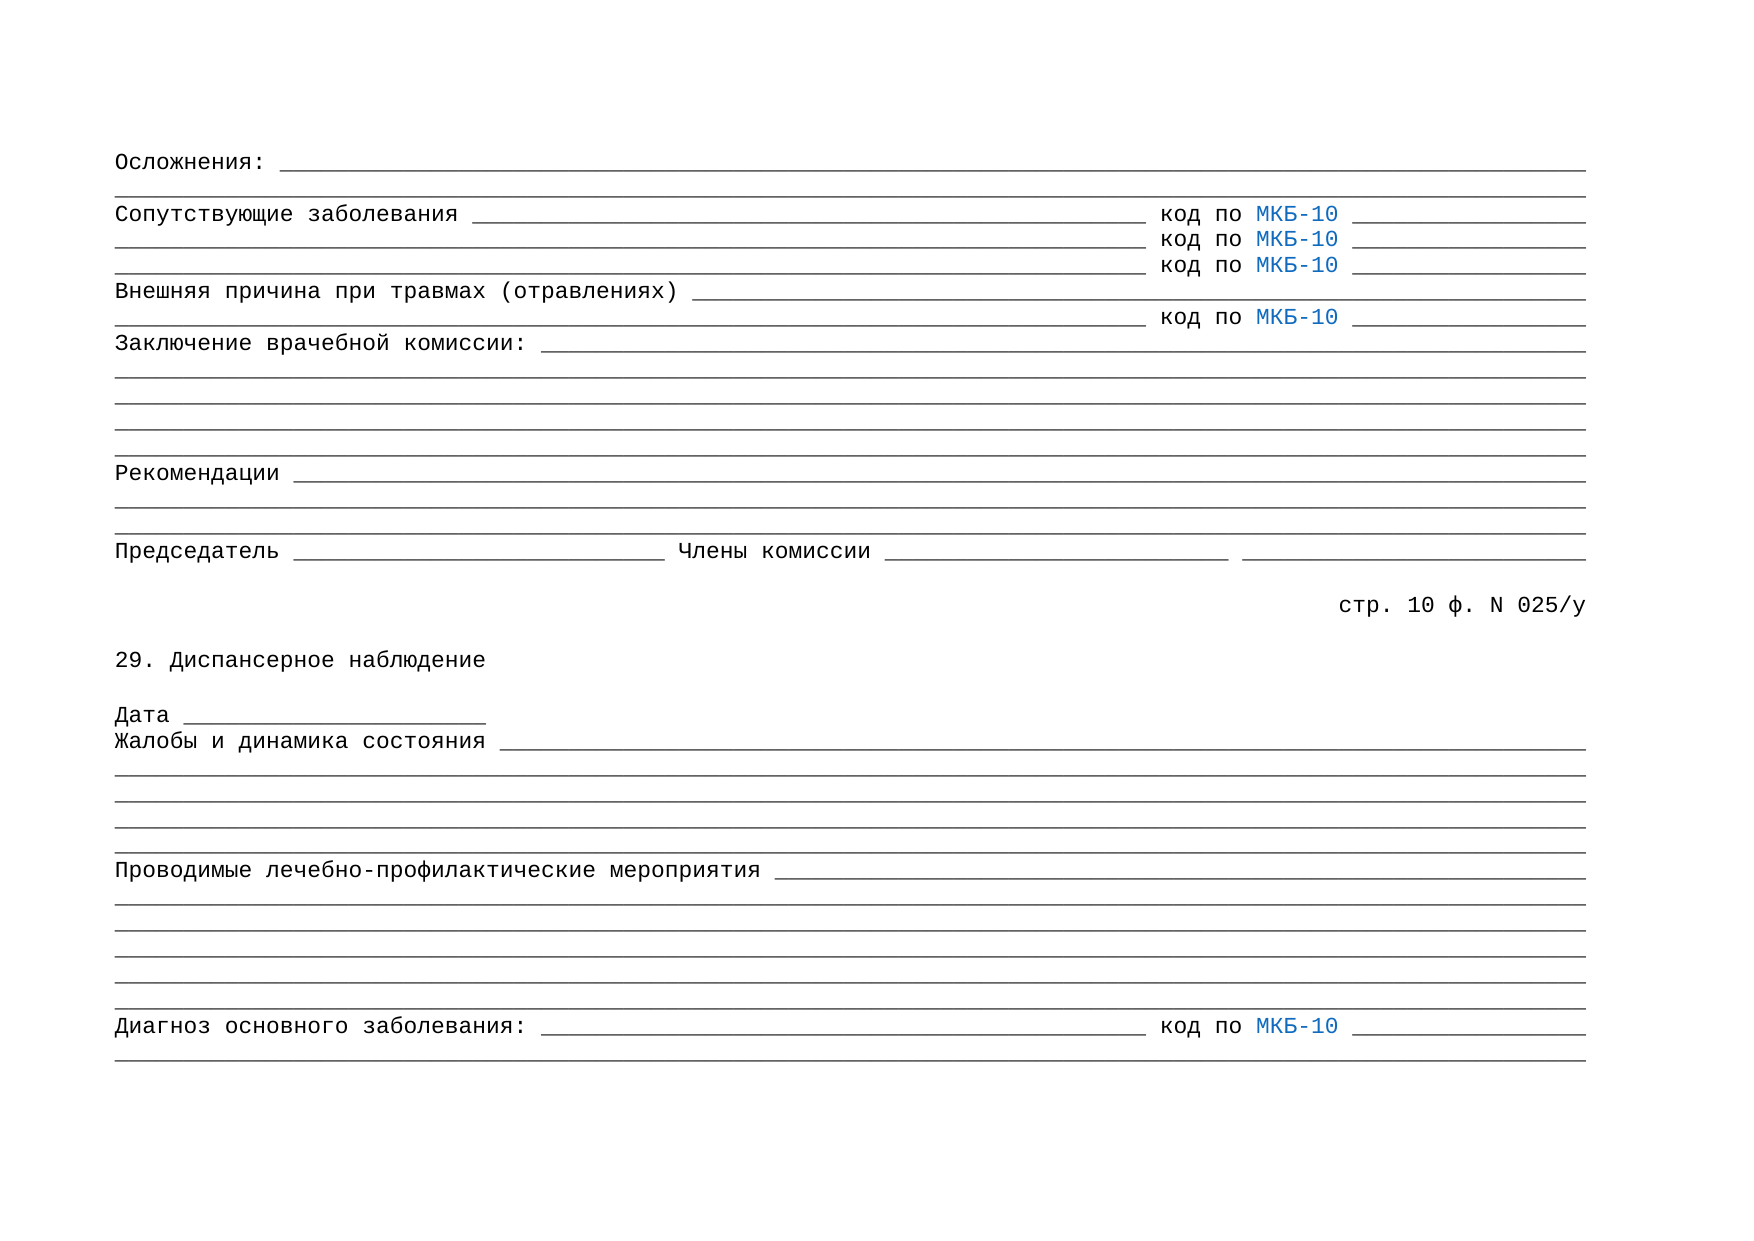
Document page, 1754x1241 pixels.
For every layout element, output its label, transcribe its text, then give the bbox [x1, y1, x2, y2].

text ___________________________________________________________________________________________________________ [114, 383, 1671, 409]
text Проводимые лечебно-профилактические мероприятия ___________________________________________________________ [114, 859, 1671, 885]
text Сопутствующие заболевания _________________________________________________ код по МКБ-10 _________________ [114, 202, 1671, 228]
text ___________________________________________________________________________________________________________ [114, 755, 1671, 781]
text ___________________________________________________________________________________________________________ [114, 807, 1671, 833]
text ___________________________________________________________________________________________________________ [114, 911, 1671, 937]
text ___________________________________________________________________________________________________________ [114, 988, 1671, 1014]
text ___________________________________________________________________________________________________________ [114, 962, 1671, 988]
text 29. Диспансерное наблюдение [114, 648, 1671, 674]
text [114, 176, 1671, 202]
text Рекомендации ______________________________________________________________________________________________ [114, 461, 1671, 487]
text ___________________________________________________________________________________________________________ [114, 833, 1671, 859]
text ___________________________________________________________________________________________________________ [114, 513, 1671, 539]
text ___________________________________________________________________________________________________________ [114, 885, 1671, 911]
text Жалобы и динамика состояния _______________________________________________________________________________ [114, 729, 1671, 755]
text ___________________________________________________________________________ код по МКБ-10 _________________ [114, 254, 1671, 280]
text Председатель ___________________________ Члены комиссии _________________________ _________________________ [114, 539, 1671, 565]
text ___________________________________________________________________________________________________________ [114, 487, 1671, 513]
text Внешняя причина при травмах (отравлениях) _________________________________________________________________ [114, 280, 1671, 306]
text Заключение врачебной комиссии: ____________________________________________________________________________ [114, 332, 1671, 357]
text ___________________________________________________________________________________________________________ [114, 409, 1671, 435]
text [114, 1040, 1671, 1066]
text ___________________________________________________________________________________________________________ [114, 357, 1671, 383]
text ___________________________________________________________________________________________________________ [114, 781, 1671, 807]
text Дата ______________________ [114, 703, 1671, 729]
text стр. 10 ф. N 025/у [114, 594, 1671, 620]
text Диагноз основного заболевания: ____________________________________________ код по МКБ-10 _________________ [114, 1014, 1671, 1040]
text Осложнения: _______________________________________________________________________________________________ [114, 150, 1671, 176]
text ___________________________________________________________________________________________________________ [114, 937, 1671, 962]
text ___________________________________________________________________________________________________________ [114, 435, 1671, 461]
text ___________________________________________________________________________ код по МКБ-10 _________________ [114, 306, 1671, 332]
text ___________________________________________________________________________ код по МКБ-10 _________________ [114, 228, 1671, 254]
